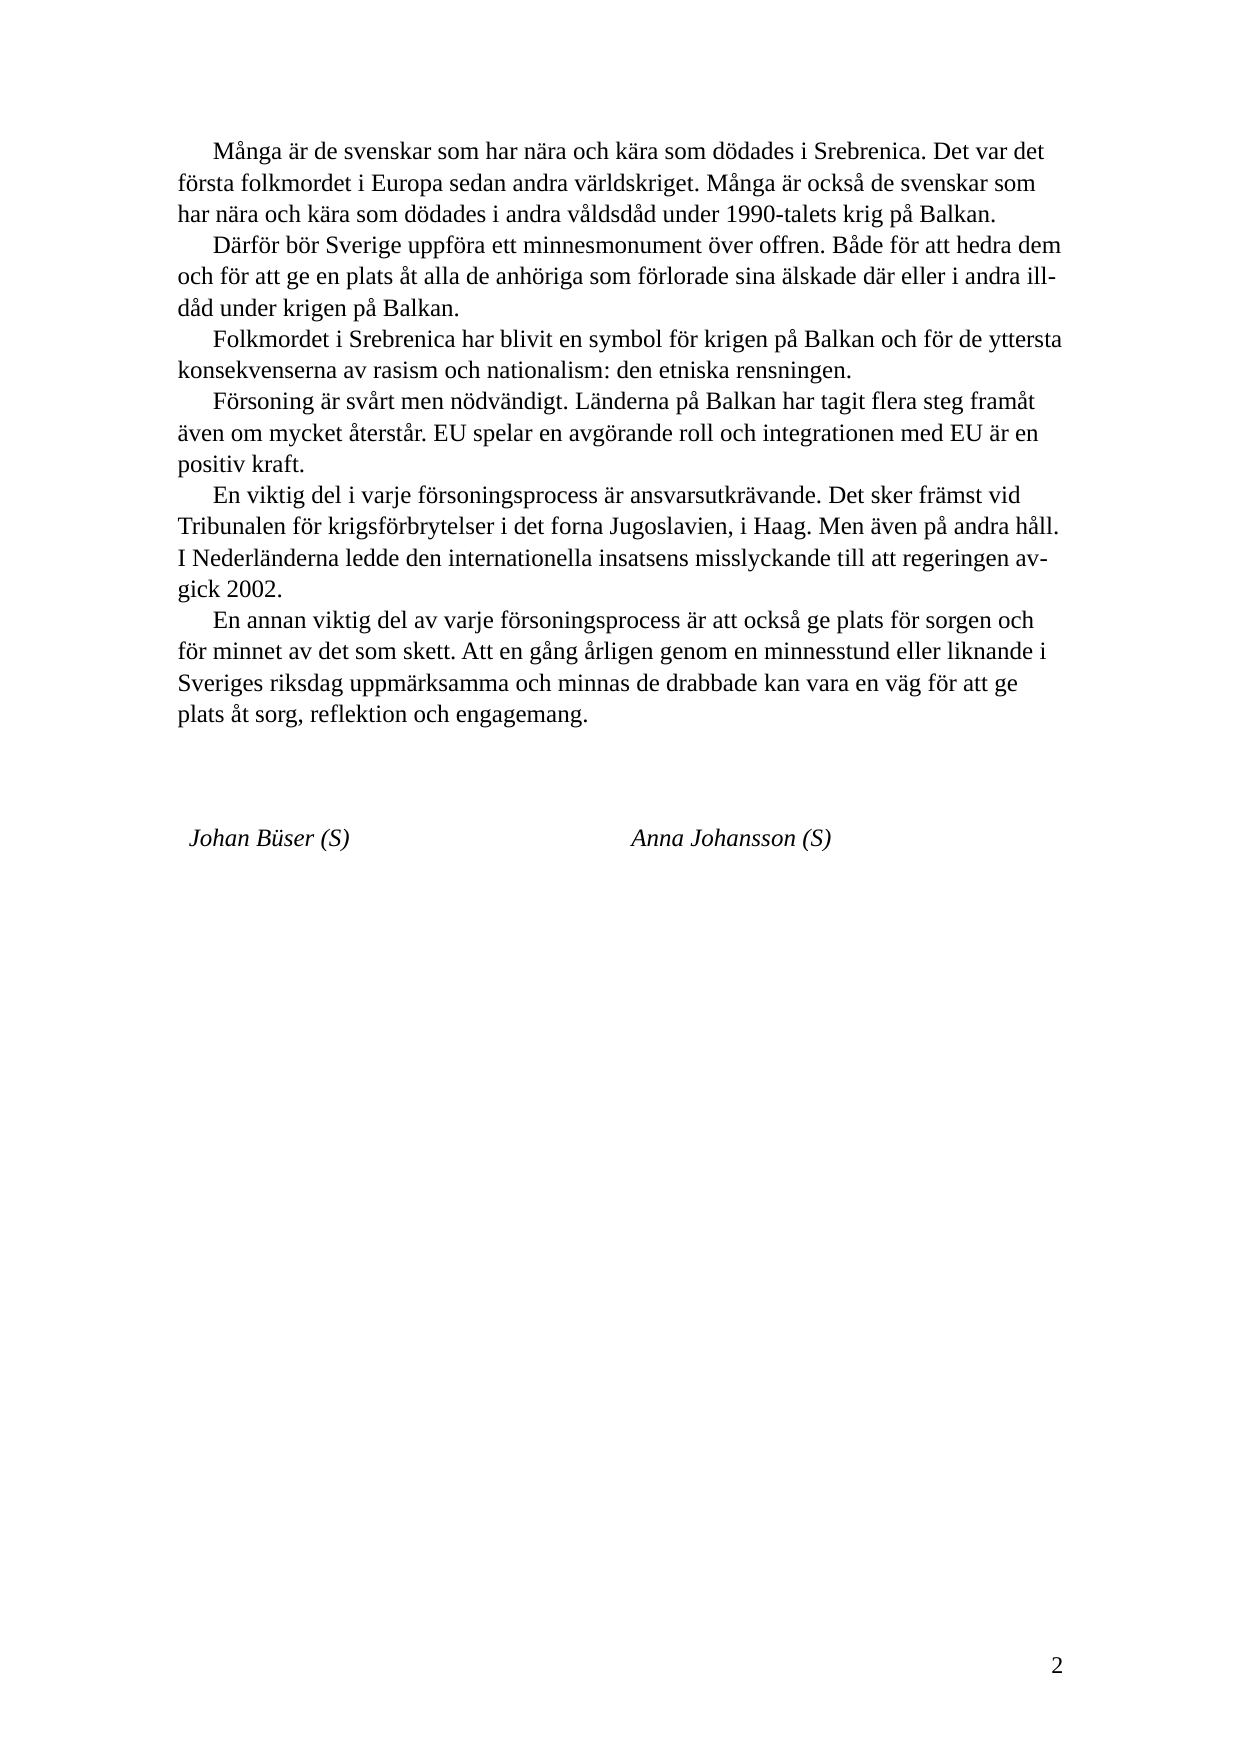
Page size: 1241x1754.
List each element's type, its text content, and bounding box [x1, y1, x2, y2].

text En annan viktig del av varje försoningsprocess är att också ge plats för sorgen och för minnet av det som skett. Att en gång årligen genom en minnesstund eller liknande i Sveriges riksdag uppmärksamma och minnas de drabbade kan vara en väg för att ge plats åt sorg, reflektion och engagemang. [177, 603, 1063, 728]
text Många är de svenskar som har nära och kära som dödades i Srebrenica. Det var det första folkmordet i Europa sedan andra världskriget. Många är också de svenskar som har nära och kära som dödades i andra våldsdåd under 1990-talets krig på Balkan. [177, 134, 1063, 228]
table_header Anna Johansson (S) [620, 790, 1063, 859]
text Försoning är svårt men nödvändigt. Länderna på Balkan har tagit flera steg framåt även om mycket återstår. EU spelar en avgörande roll och integrationen med EU är en positiv kraft. [177, 384, 1063, 478]
text Folkmordet i Srebrenica har blivit en symbol för krigen på Balkan och för de yttersta konsekvenserna av rasism och nationalism: den etniska rensningen. [177, 321, 1063, 384]
text En viktig del i varje försoningsprocess är ansvarsutkrävande. Det sker främst vid Tribunalen för krigsförbrytelser i det forna Jugoslavien, i Haag. Men även på andra håll. I Nederländerna ledde den internationella insatsens misslyckande till att regeringen avgick 2002. [177, 478, 1063, 603]
text Därför bör Sverige uppföra ett minnesmonument över offren. Både för att hedra dem och för att ge en plats åt alla de anhöriga som förlorade sina älskade där eller i andra illdåd under krigen på Balkan. [177, 228, 1063, 321]
table_header Johan Büser (S) [177, 790, 620, 859]
